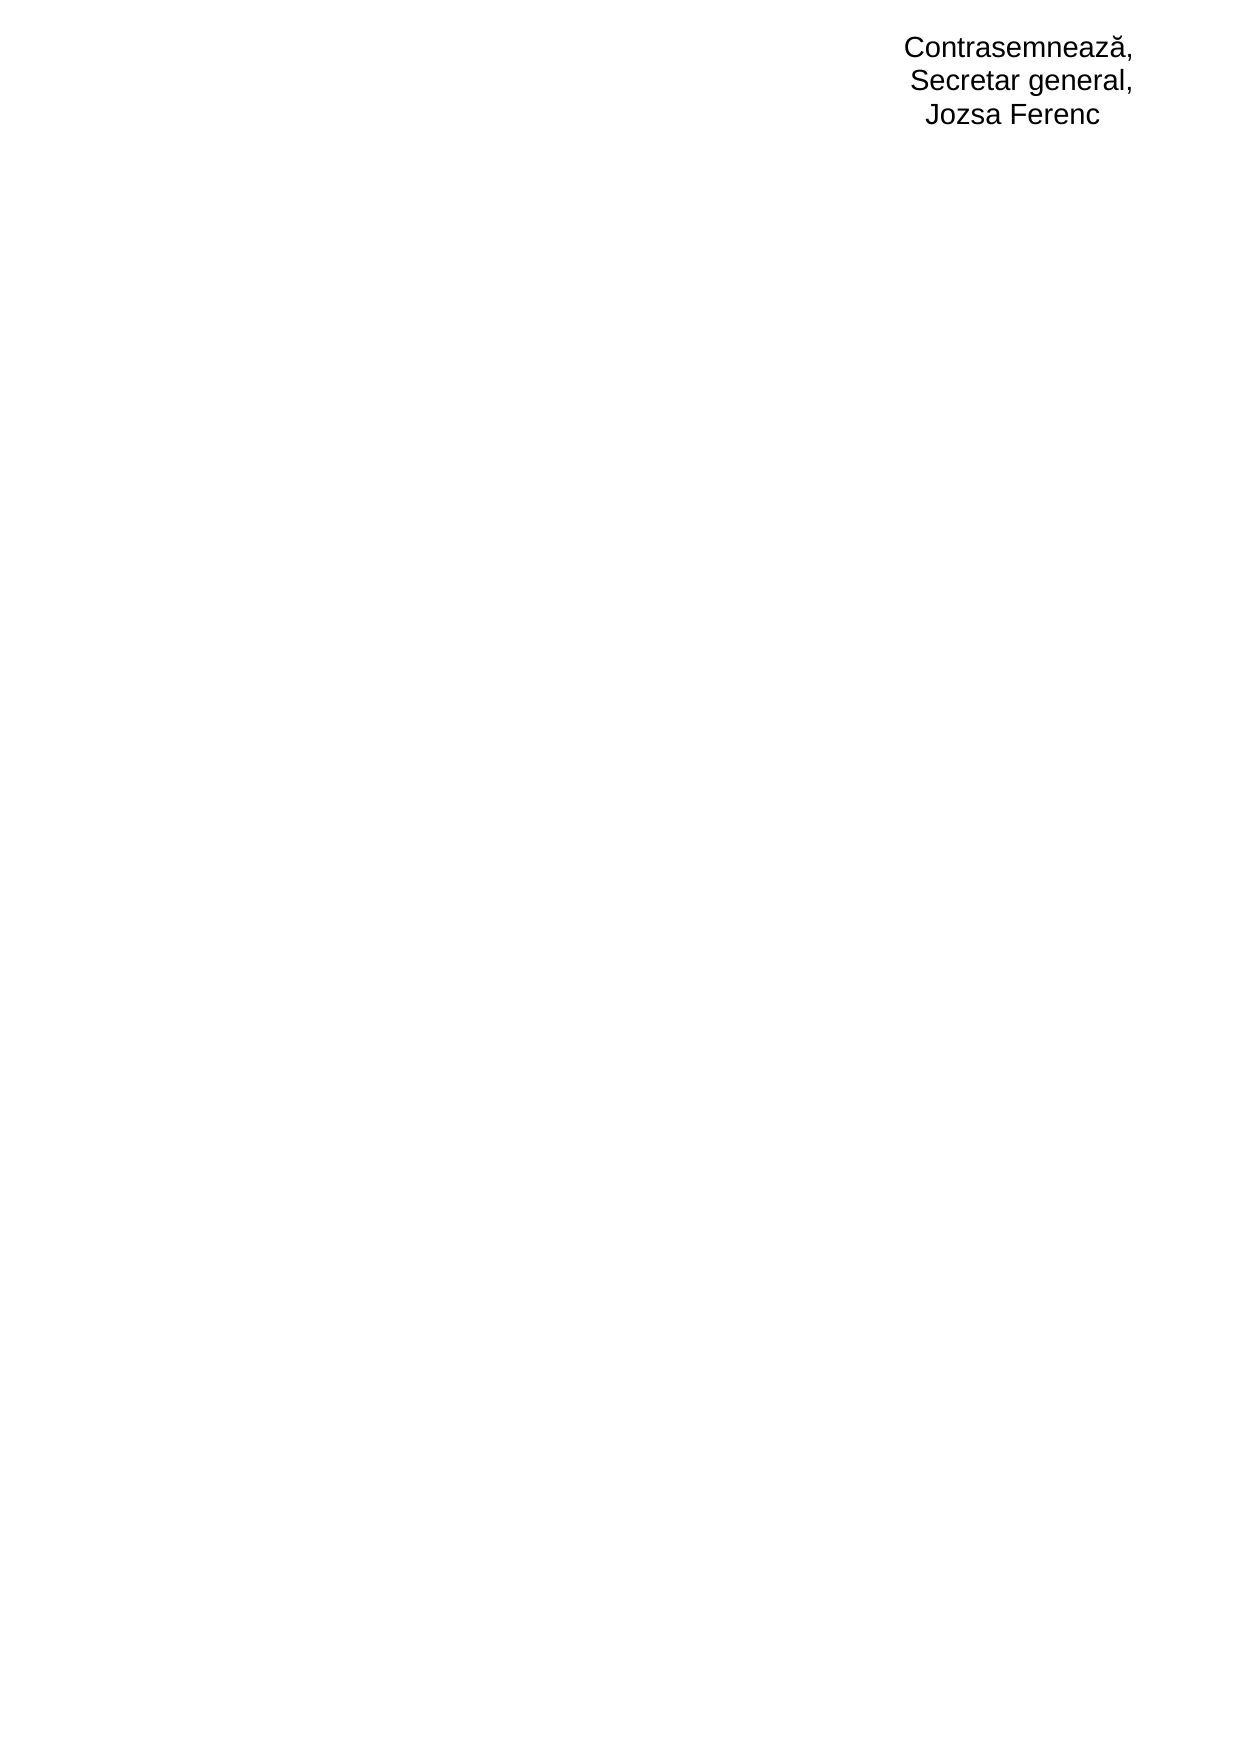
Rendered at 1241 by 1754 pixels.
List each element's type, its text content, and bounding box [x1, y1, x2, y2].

text Jozsa Ferenc [150, 97, 1137, 130]
text Secretar general, [262, 63, 1137, 97]
text Contrasemnează, [852, 29, 1137, 63]
